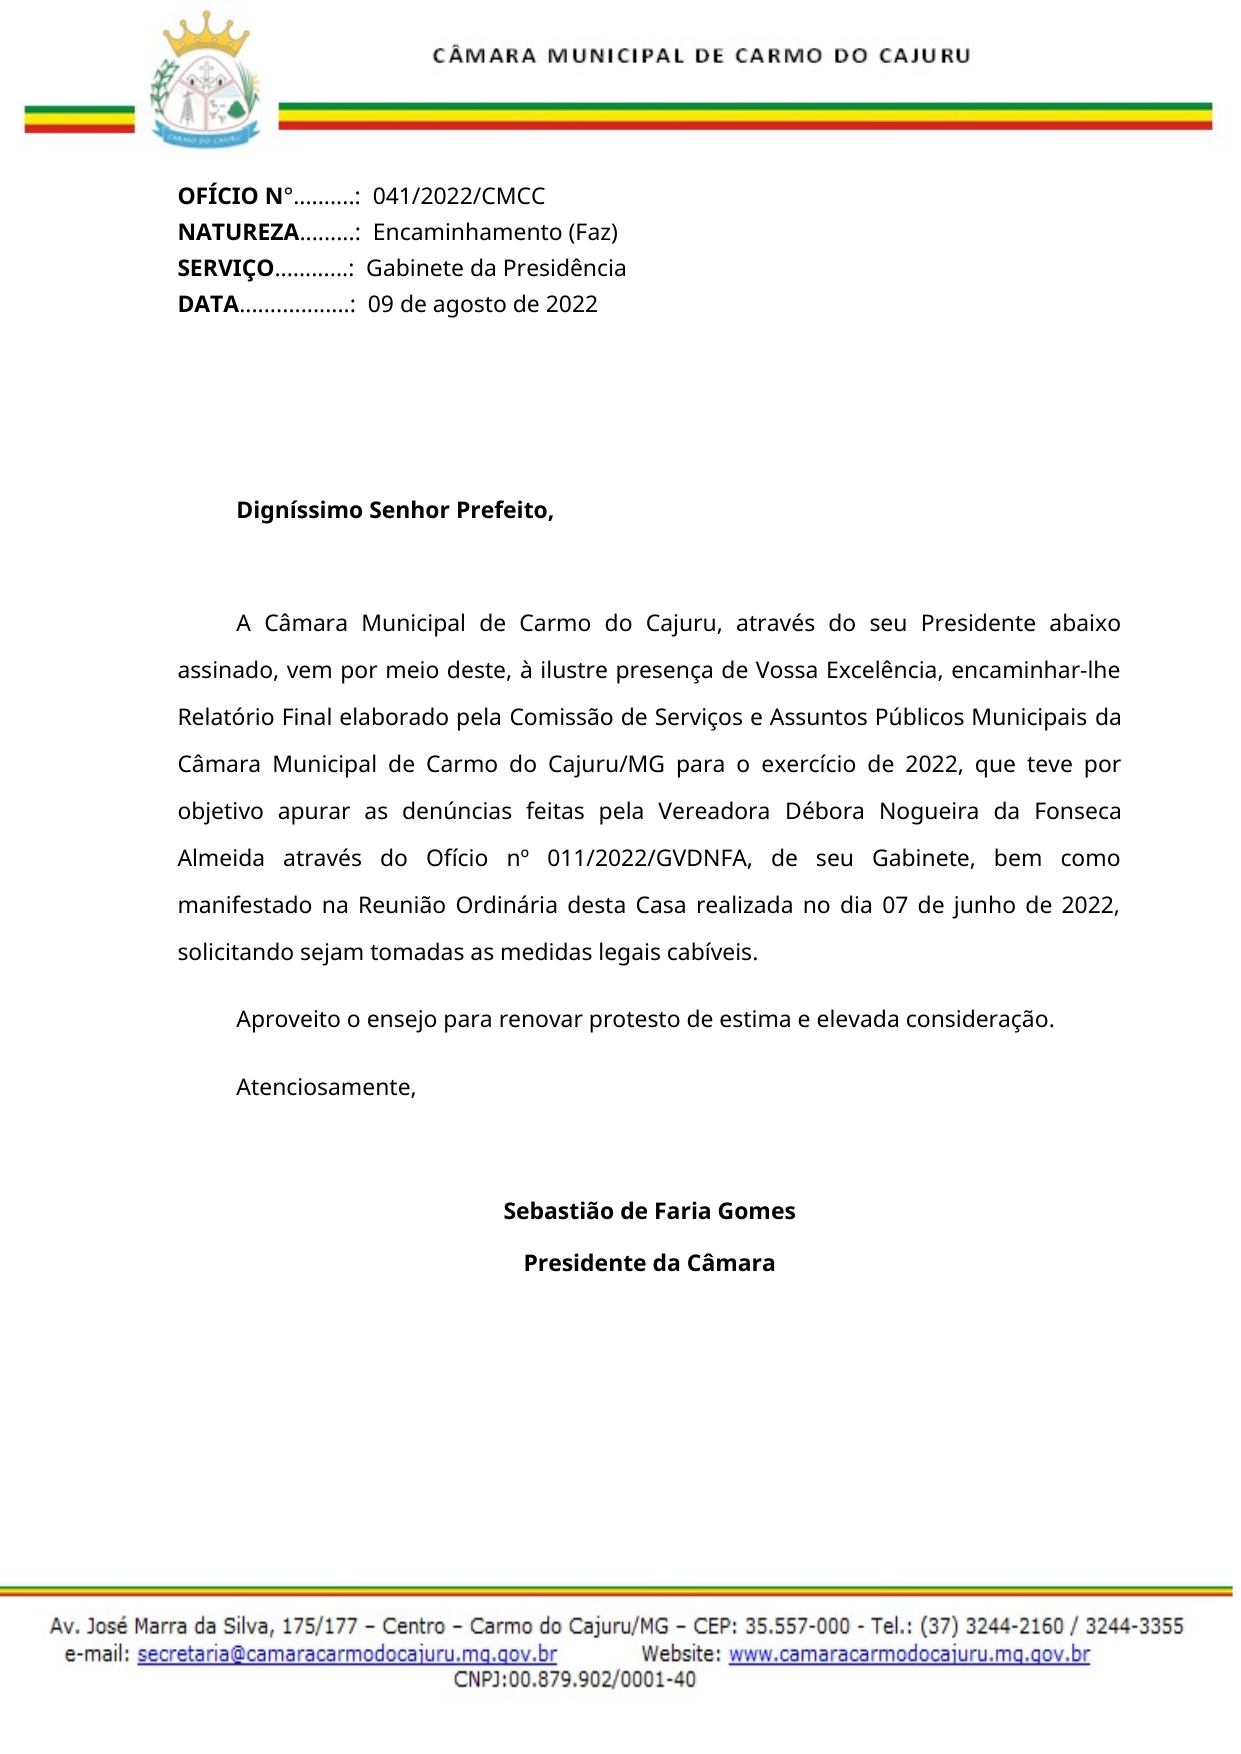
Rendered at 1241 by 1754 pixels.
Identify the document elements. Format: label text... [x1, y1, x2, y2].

picture [17, 0, 1232, 175]
text Atenciosamente, [177, 1071, 1122, 1102]
picture [0, 1577, 1233, 1711]
text DATA..................: 09 de agosto de 2022 [177, 287, 1122, 319]
text SERVIÇO............: Gabinete da Presidência [177, 252, 1122, 283]
text Aproveito o ensejo para renovar protesto de estima e elevada consideração. [177, 1003, 1122, 1034]
text OFÍCIO N°..........: 041/2022/CMCC [177, 175, 1122, 211]
text NATUREZA.........: Encaminhamento (Faz) [177, 216, 1122, 247]
text Sebastião de Faria Gomes [177, 1195, 1122, 1227]
text Presidente da Câmara [177, 1247, 1122, 1279]
text Digníssimo Senhor Prefeito, [177, 494, 1122, 525]
text A Câmara Municipal de Carmo do Cajuru, através do seu Presidente abaixo assinado, vem por meio deste, à ilustre presença de Vossa Excelência, encaminhar-lhe Relatório Final elaborado pela Comissão de Serviços e Assuntos Públicos Municipais da Câmara Municipal de Carmo do Cajuru/MG para o exercício de 2022, que teve por objetivo apurar as denúncias feitas pela Vereadora Débora Nogueira da Fonseca Almeida através do Ofício nº 011/2022/GVDNFA, de seu Gabinete, bem como manifestado na Reunião Ordinária desta Casa realizada no dia 07 de junho de 2022, solicitando sejam tomadas as medidas legais cabíveis. [177, 607, 1122, 967]
